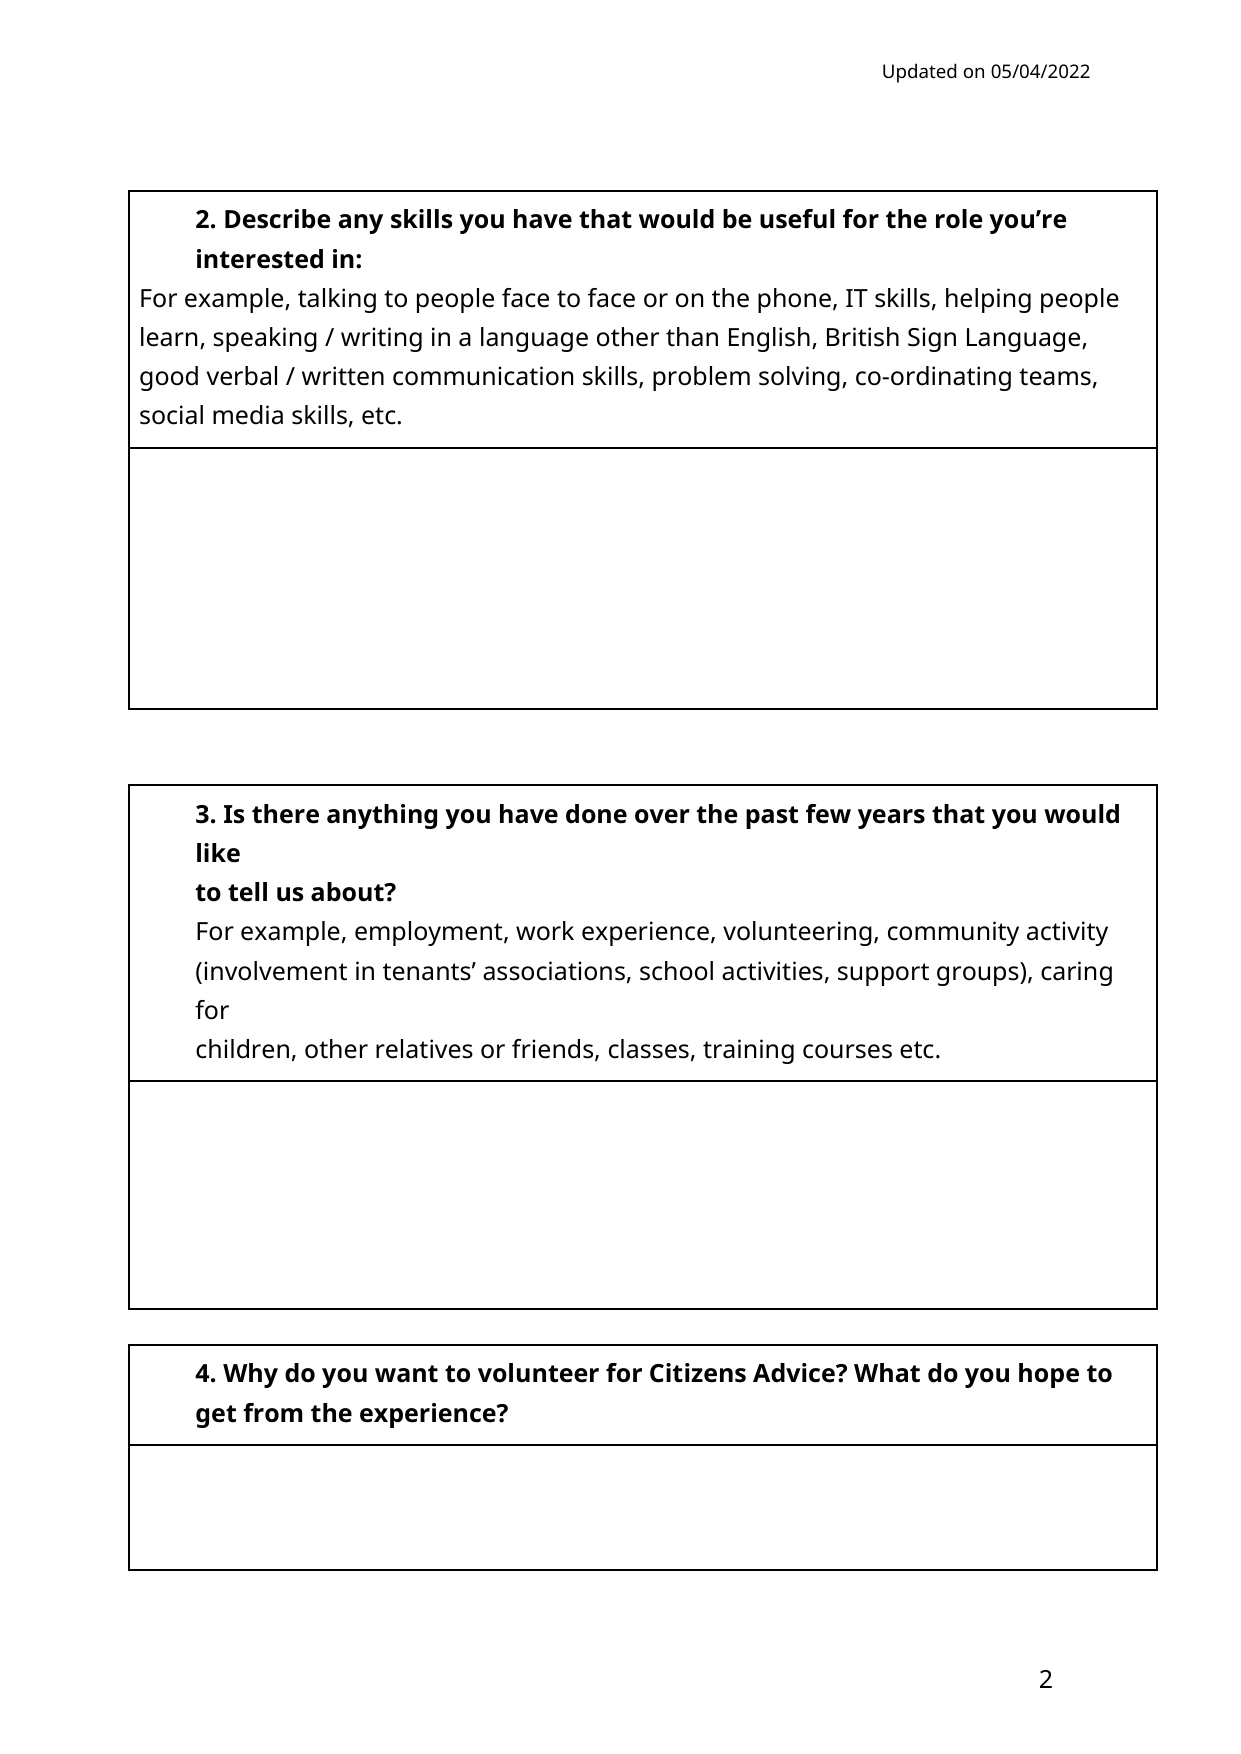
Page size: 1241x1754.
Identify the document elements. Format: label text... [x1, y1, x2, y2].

table_header 3. Is there anything you have done over the past few years that you would like to tell us about? For example, employment, work experience, volunteering, community activity (involvement in tenants’ associations, school activities, support groups), caring for children, other relatives or friends, classes, training courses etc. [130, 786, 1156, 1080]
table_cell [130, 1082, 1156, 1307]
table_cell [130, 449, 1156, 708]
table_header 2. Describe any skills you have that would be useful for the role you’re interested in: For example, talking to people face to face or on the phone, IT skills, helping people learn, speaking / writing in a language other than English, British Sign Language, good verbal / written communication skills, problem solving, co-ordinating teams, social media skills, etc. [130, 192, 1156, 447]
table_header 4. Why do you want to volunteer for Citizens Advice? What do you hope to get from the experience? [130, 1346, 1156, 1444]
table_cell [130, 1446, 1156, 1569]
